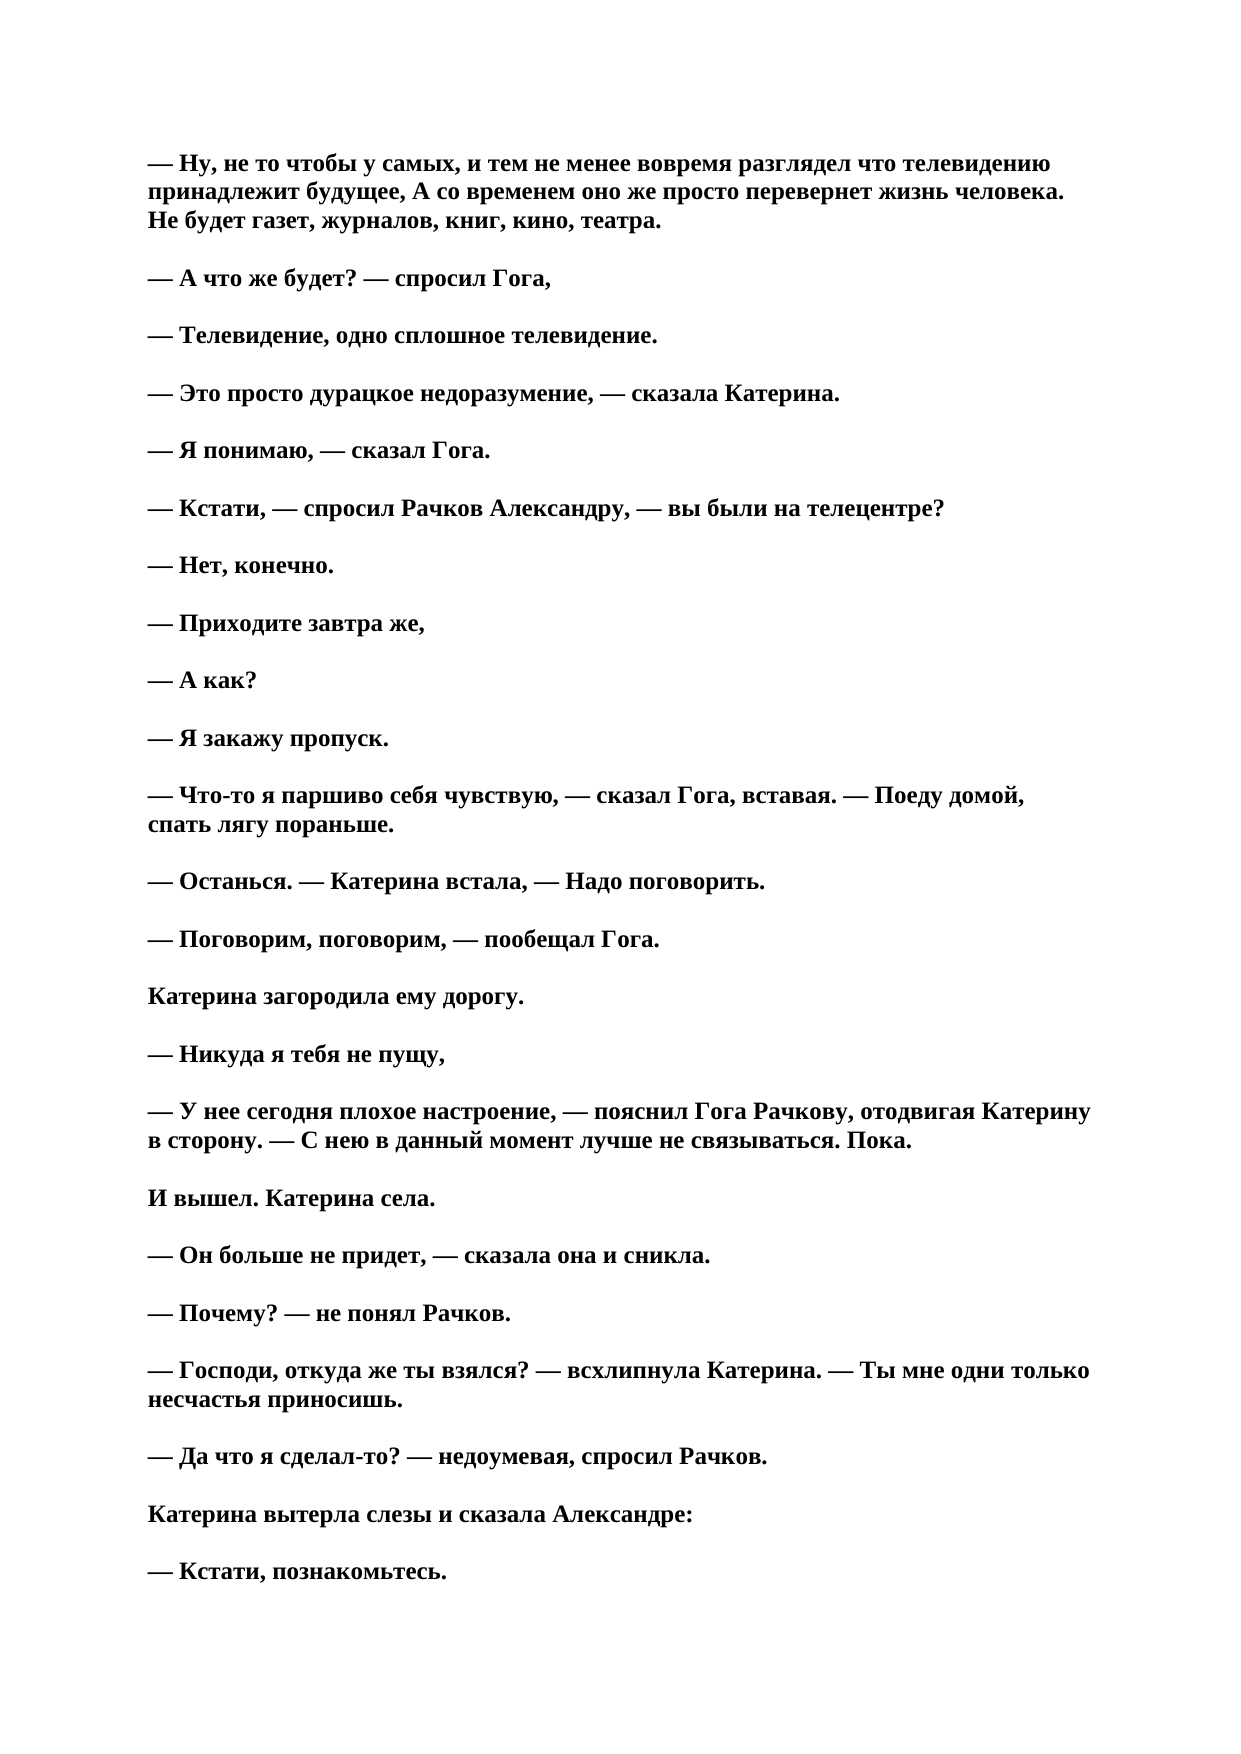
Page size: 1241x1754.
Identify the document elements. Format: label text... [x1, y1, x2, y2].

text И вышел. Катерина села. [148, 1183, 1093, 1211]
text — У нее сегодня плохое настроение, — пояснил Гога Рачкову, отодвигая Катерину в сторону. — С нею в данный момент лучше не связываться. Пока. [148, 1096, 1093, 1154]
text — Поговорим, поговорим, — пообещал Гога. [148, 924, 1093, 953]
text — Кстати, познакомьтесь. [148, 1556, 1093, 1585]
text — Кстати, — спросил Рачков Александру, — вы были на телецентре? [148, 493, 1093, 521]
text — Да что я сделал-то? — недоумевая, спросил Рачков. [148, 1441, 1093, 1470]
text — Я закажу пропуск. [148, 723, 1093, 751]
text — Господи, откуда же ты взялся? — всхлипнула Катерина. — Ты мне одни только несчастья приносишь. [148, 1355, 1093, 1413]
text — Ну, не то чтобы у самых, и тем не менее вовремя разглядел что телевидению принадлежит будущее, А со временем оно же просто перевернет жизнь человека. Не будет газет, журналов, книг, кино, театра. [148, 148, 1093, 234]
text — Телевидение, одно сплошное телевидение. [148, 320, 1093, 349]
text — Что-то я паршиво себя чувствую, — сказал Гога, вставая. — Поеду домой, спать лягу пораньше. [148, 780, 1093, 838]
text — Приходите завтра же, [148, 608, 1093, 636]
text Катерина вытерла слезы и сказала Александре: [148, 1499, 1093, 1528]
text Катерина загородила ему дорогу. [148, 981, 1093, 1010]
text — А что же будет? — спросил Гога, [148, 263, 1093, 291]
text — Я понимаю, — сказал Гога. [148, 435, 1093, 464]
text — Нет, конечно. [148, 550, 1093, 579]
text — Он больше не придет, — сказала она и сникла. [148, 1240, 1093, 1269]
text — Почему? — не понял Рачков. [148, 1298, 1093, 1326]
text — А как? [148, 665, 1093, 694]
text — Останься. — Катерина встала, — Надо поговорить. [148, 866, 1093, 895]
text — Это просто дурацкое недоразумение, — сказала Катерина. [148, 378, 1093, 406]
text — Никуда я тебя не пущу, [148, 1039, 1093, 1068]
